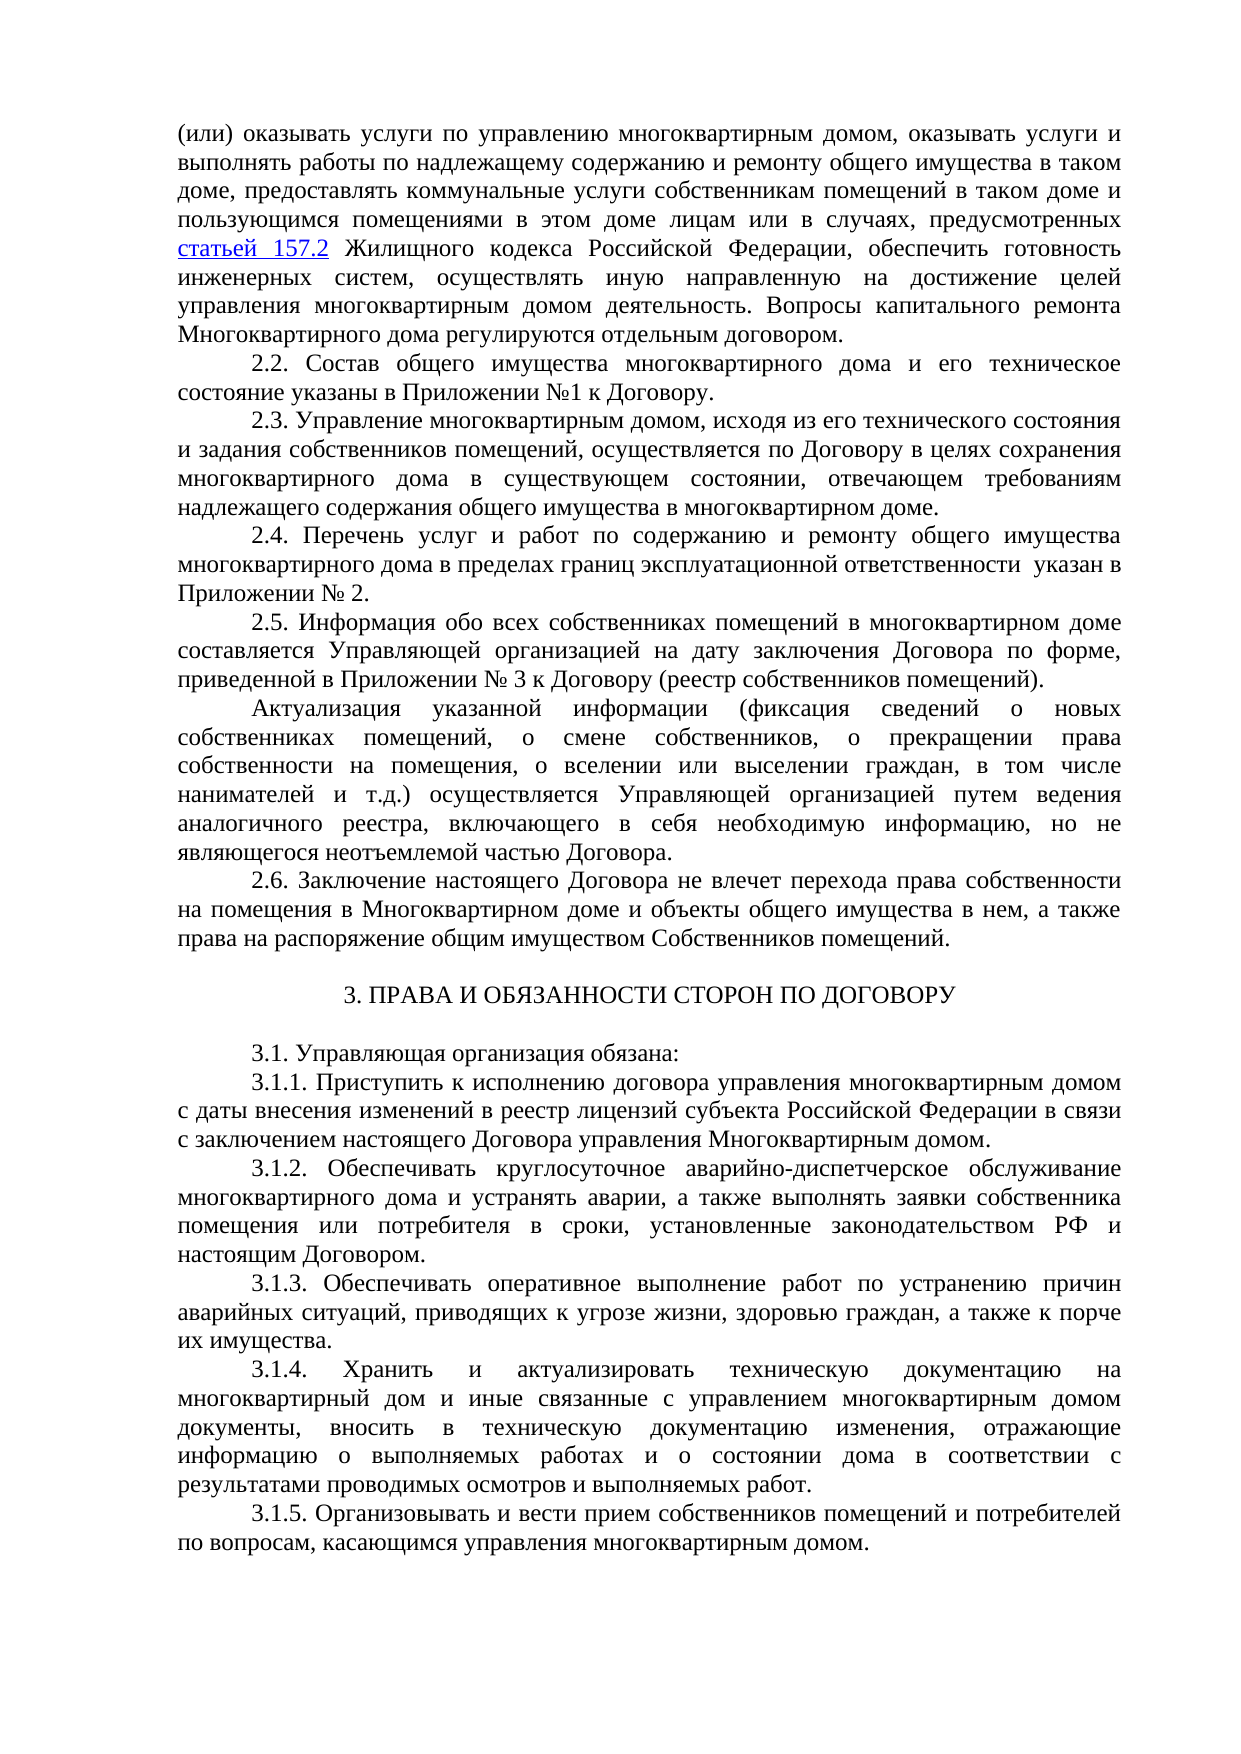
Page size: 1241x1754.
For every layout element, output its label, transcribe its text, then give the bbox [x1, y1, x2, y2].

text 3.1.1. Приступить к исполнению договора управления многоквартирным домом с даты внесения изменений в реестр лицензий субъекта Российской Федерации в связи с заключением настоящего Договора управления Многоквартирным домом. [177, 1067, 1122, 1153]
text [177, 118, 1122, 348]
text 3.1.4. Хранить и актуализировать техническую документацию на многоквартирный дом и иные связанные с управлением многоквартирным домом документы, вносить в техническую документацию изменения, отражающие информацию о выполняемых работах и о состоянии дома в соответствии с результатами проводимых осмотров и выполняемых работ. [177, 1354, 1122, 1498]
text 3.1.2. Обеспечивать круглосуточное аварийно-диспетчерское обслуживание многоквартирного дома и устранять аварии, а также выполнять заявки собственника помещения или потребителя в сроки, установленные законодательством РФ и настоящим Договором. [177, 1153, 1122, 1268]
text 3. Права и обязанности сторон по Договору [177, 981, 1122, 1009]
text 2.3. Управление многоквартирным домом, исходя из его технического состояния и задания собственников помещений, осуществляется по Договору в целях сохранения многоквартирного дома в существующем состоянии, отвечающем требованиям надлежащего содержания общего имущества в многоквартирном доме. [177, 406, 1122, 521]
text 2.5. Информация обо всех собственниках помещений в многоквартирном доме составляется Управляющей организацией на дату заключения Договора по форме, приведенной в Приложении № 3 к Договору (реестр собственников помещений). [177, 607, 1122, 693]
text 2.4. Перечень услуг и работ по содержанию и ремонту общего имущества многоквартирного дома в пределах границ эксплуатационной ответственности указан в Приложении № 2. [177, 521, 1122, 607]
text 3.1. Управляющая организация обязана: [177, 1038, 1122, 1067]
text 2.6. Заключение настоящего Договора не влечет перехода права собственности на помещения в Многоквартирном доме и объекты общего имущества в нем, а также права на распоряжение общим имуществом Собственников помещений. [177, 866, 1122, 952]
text 3.1.5. Организовывать и вести прием собственников помещений и потребителей по вопросам, касающимся управления многоквартирным домом. [177, 1498, 1122, 1556]
text 2.2. Состав общего имущества многоквартирного дома и его техническое состояние указаны в Приложении №1 к Договору. [177, 348, 1122, 406]
text Актуализация указанной информации (фиксация сведений о новых собственниках помещений, о смене собственников, о прекращении права собственности на помещения, о вселении или выселении граждан, в том числе нанимателей и т.д.) осуществляется Управляющей организацией путем ведения аналогичного реестра, включающего в себя необходимую информацию, но не являющегося неотъемлемой частью Договора. [177, 693, 1122, 866]
text 3.1.3. Обеспечивать оперативное выполнение работ по устранению причин аварийных ситуаций, приводящих к угрозе жизни, здоровью граждан, а также к порче их имущества. [177, 1268, 1122, 1354]
